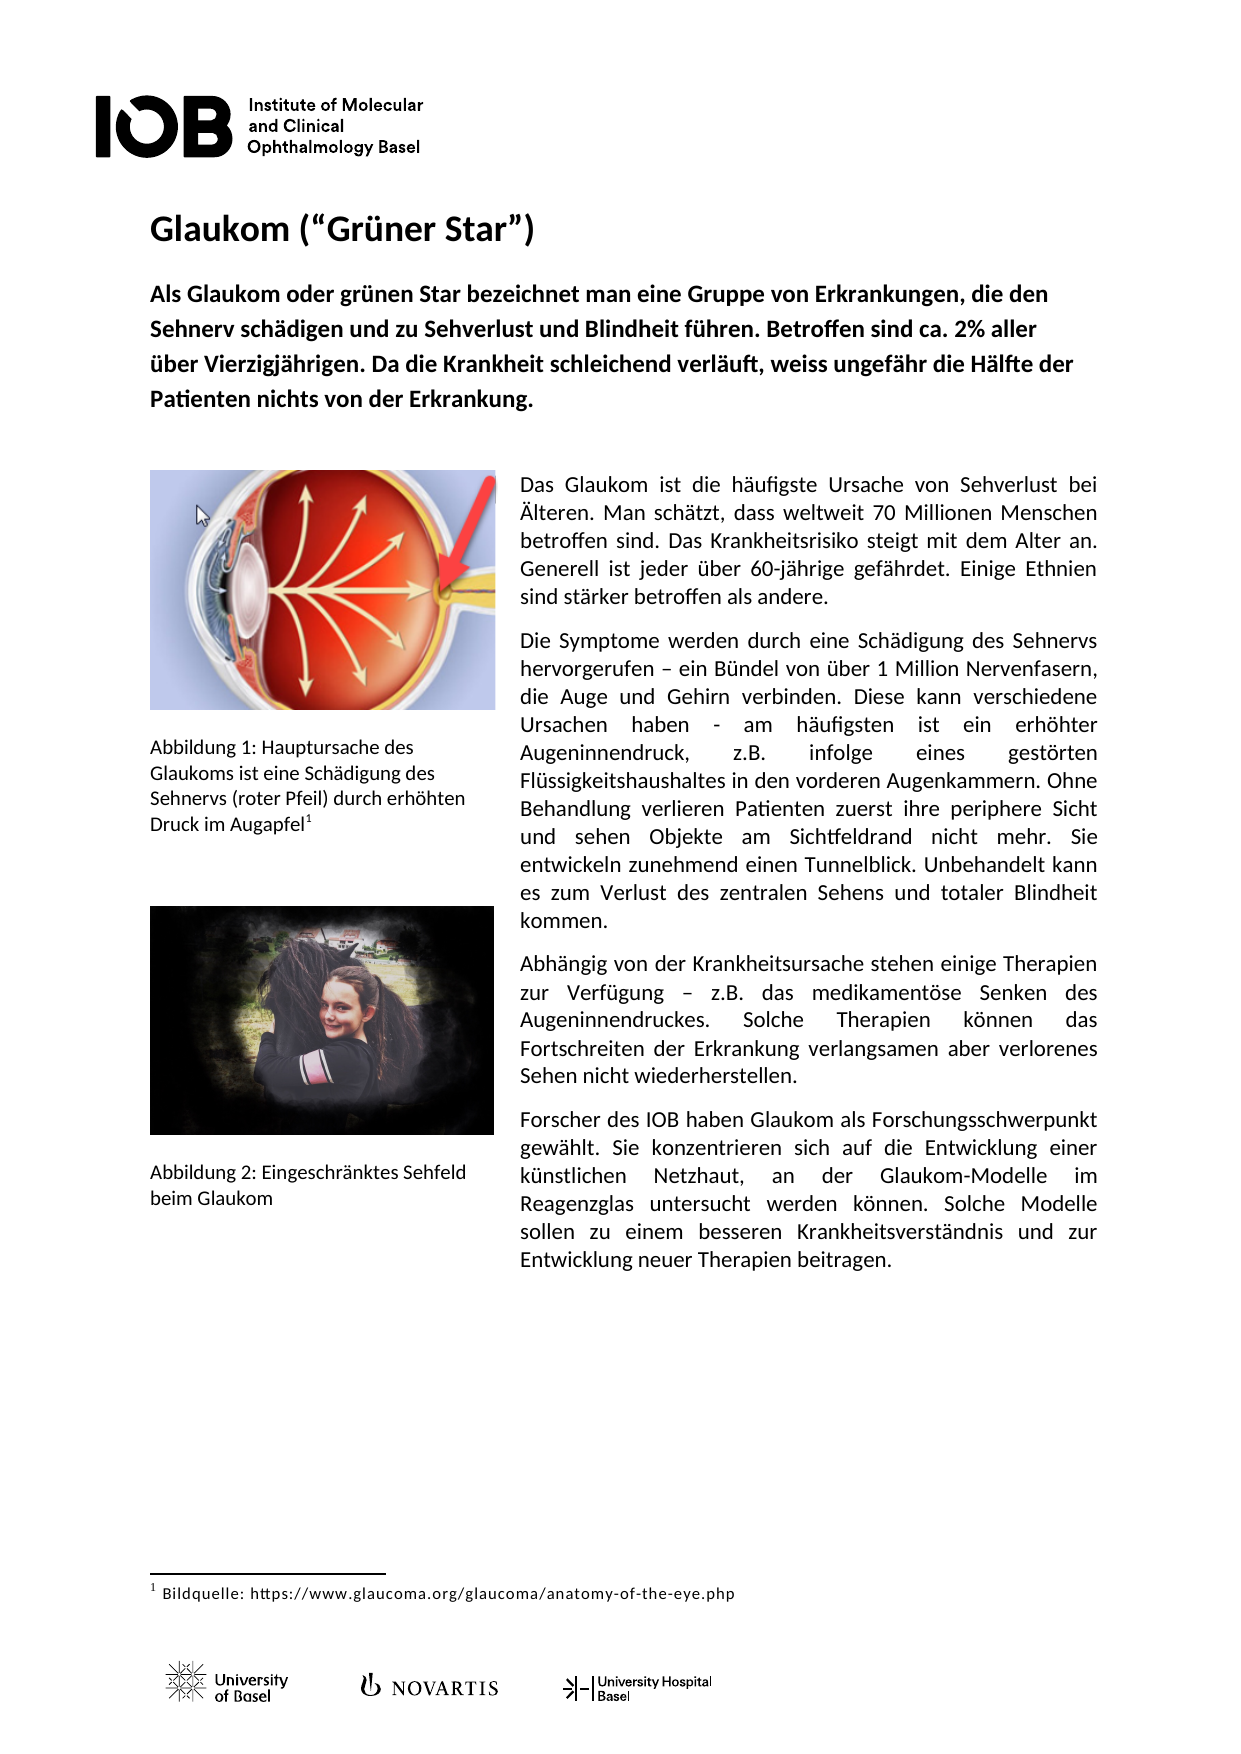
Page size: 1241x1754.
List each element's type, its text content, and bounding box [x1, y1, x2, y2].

table_header Abbildung 1: Hauptursache des Glaukoms ist eine Schädigung des Sehnervs (roter Pfeil) durch erhöhten Druck im Augapfel Abbildung 2: Eingeschränktes Sehfeld beim Glaukom [139, 440, 509, 1289]
text Glaukom (“Grüner Star”) [150, 205, 1090, 251]
picture [150, 470, 498, 710]
text Als Glaukom oder grünen Star bezeichnet man eine Gruppe von Erkrankungen, die den Sehnerv schädigen und zu Sehverlust und Blindheit führen. Betroffen sind ca. 2% aller über Vierzigjährigen. Da die Krankheit schleichend verläuft, weiss ungefähr die Hälfte der Patienten nichts von der Erkrankung. [150, 279, 1090, 414]
table_header Das Glaukom ist die häufigste Ursache von Sehverlust bei Älteren. Man schätzt, dass weltweit 70 Millionen Menschen betroffen sind. Das Krankheitsrisiko steigt mit dem Alter an. Generell ist jeder über 60-jährige gefährdet. Einige Ethnien sind stärker betroffen als andere. Die Symptome werden durch eine Schädigung des Sehnervs hervorgerufen – ein Bündel von über 1 Million Nervenfasern, die Auge und Gehirn verbinden. Diese kann verschiedene Ursachen haben - am häufigsten ist ein erhöhter Augeninnendruck, z.B. infolge eines gestörten Flüssigkeitshaushaltes in den vorderen Augenkammern. Ohne Behandlung verlieren Patienten zuerst ihre periphere Sicht und sehen Objekte am Sichtfeldrand nicht mehr. Sie entwickeln zunehmend einen Tunnelblick. Unbehandelt kann es zum Verlust des zentralen Sehens und totaler Blindheit kommen. Abhängig von der Krankheitsursache stehen einige Therapien zur Verfügung – z.B. das medikamentöse Senken des Augeninnendruckes. Solche Therapien können das Fortschreiten der Erkrankung verlangsamen aber verlorenes Sehen nicht wiederherstellen. Forscher des IOB haben Glaukom als Forschungsschwerpunkt gewählt. Sie konzentrieren sich auf die Entwicklung einer künstlichen Netzhaut, an der Glaukom-Modelle im Reagenzglas untersucht werden können. Solche Modelle sollen zu einem besseren Krankheitsverständnis und zur Entwicklung neuer Therapien beitragen. [509, 440, 1110, 1289]
picture [150, 906, 494, 1135]
